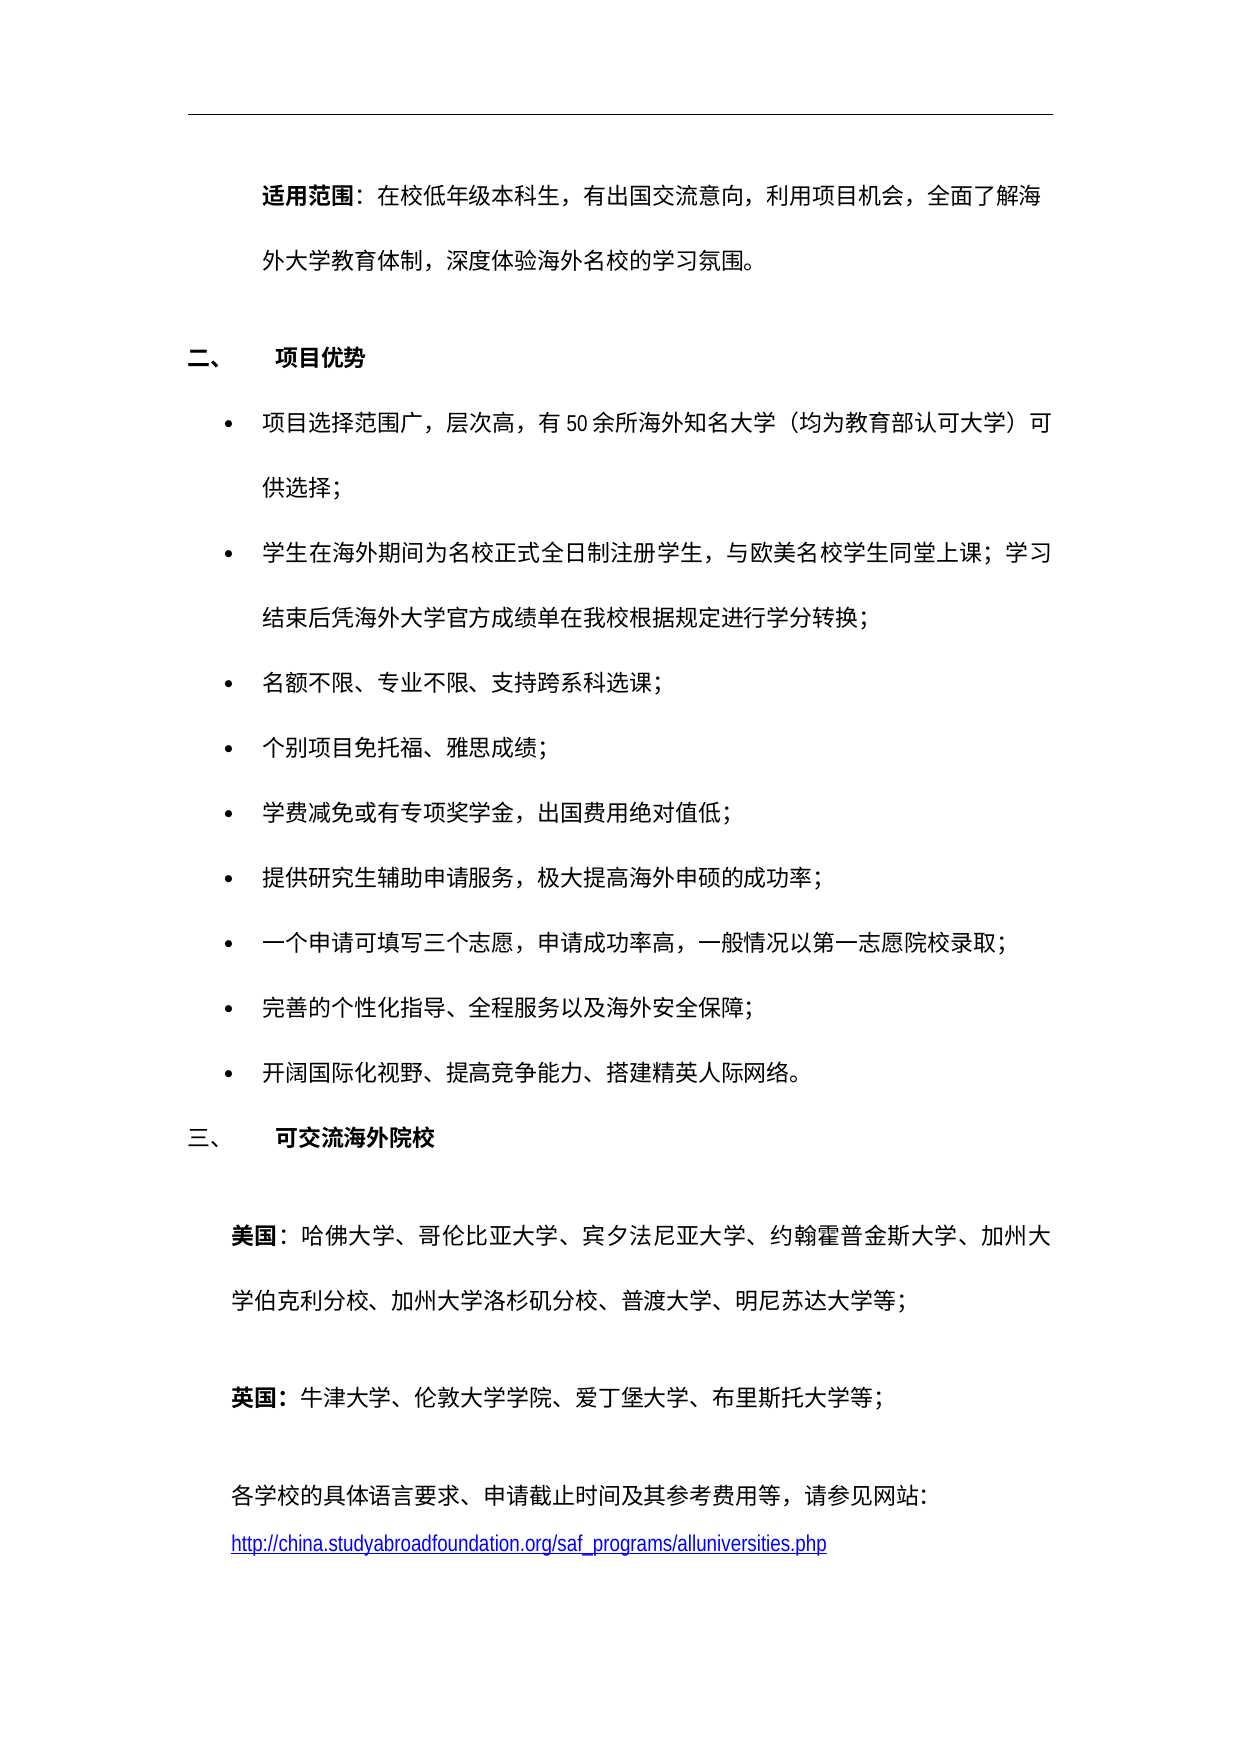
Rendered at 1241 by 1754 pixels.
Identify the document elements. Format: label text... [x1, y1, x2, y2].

list 一个申请可填写三个志愿，申请成功率高，一般情况以第一志愿院校录取； [225, 909, 1053, 974]
list 各学校的具体语言要求、申请截止时间及其参考费用等，请参见网站： [231, 1462, 1053, 1527]
list 完善的个性化指导、全程服务以及海外安全保障； [225, 974, 1053, 1039]
list http://china.studyabroadfoundation.org/saf_programs/alluniversities.php [231, 1527, 1053, 1559]
list 项目优势 [187, 324, 1053, 389]
list 提供研究生辅助申请服务，极大提高海外申硕的成功率； [225, 844, 1053, 909]
list 可交流海外院校 [187, 1104, 1053, 1169]
list 学生在海外期间为名校正式全日制注册学生，与欧美名校学生同堂上课；学习结束后凭海外大学官方成绩单在我校根据规定进行学分转换； [225, 519, 1053, 649]
list 个别项目免托福、雅思成绩； [225, 714, 1053, 779]
list 学费减免或有专项奖学金，出国费用绝对值低； [225, 779, 1053, 844]
list 开阔国际化视野、提高竞争能力、搭建精英人际网络。 [225, 1039, 1053, 1104]
list 名额不限、专业不限、支持跨系科选课； [225, 649, 1053, 714]
list 美国：哈佛大学、哥伦比亚大学、宾夕法尼亚大学、约翰霍普金斯大学、加州大学伯克利分校、加州大学洛杉矶分校、普渡大学、明尼苏达大学等； [231, 1202, 1053, 1332]
list 英国：牛津大学、伦敦大学学院、爱丁堡大学、布里斯托大学等； [231, 1364, 1053, 1429]
list 项目选择范围广，层次高，有50余所海外知名大学（均为教育部认可大学）可供选择； [225, 389, 1053, 519]
list 适用范围：在校低年级本科生，有出国交流意向，利用项目机会，全面了解海外大学教育体制，深度体验海外名校的学习氛围。 [262, 162, 1053, 292]
